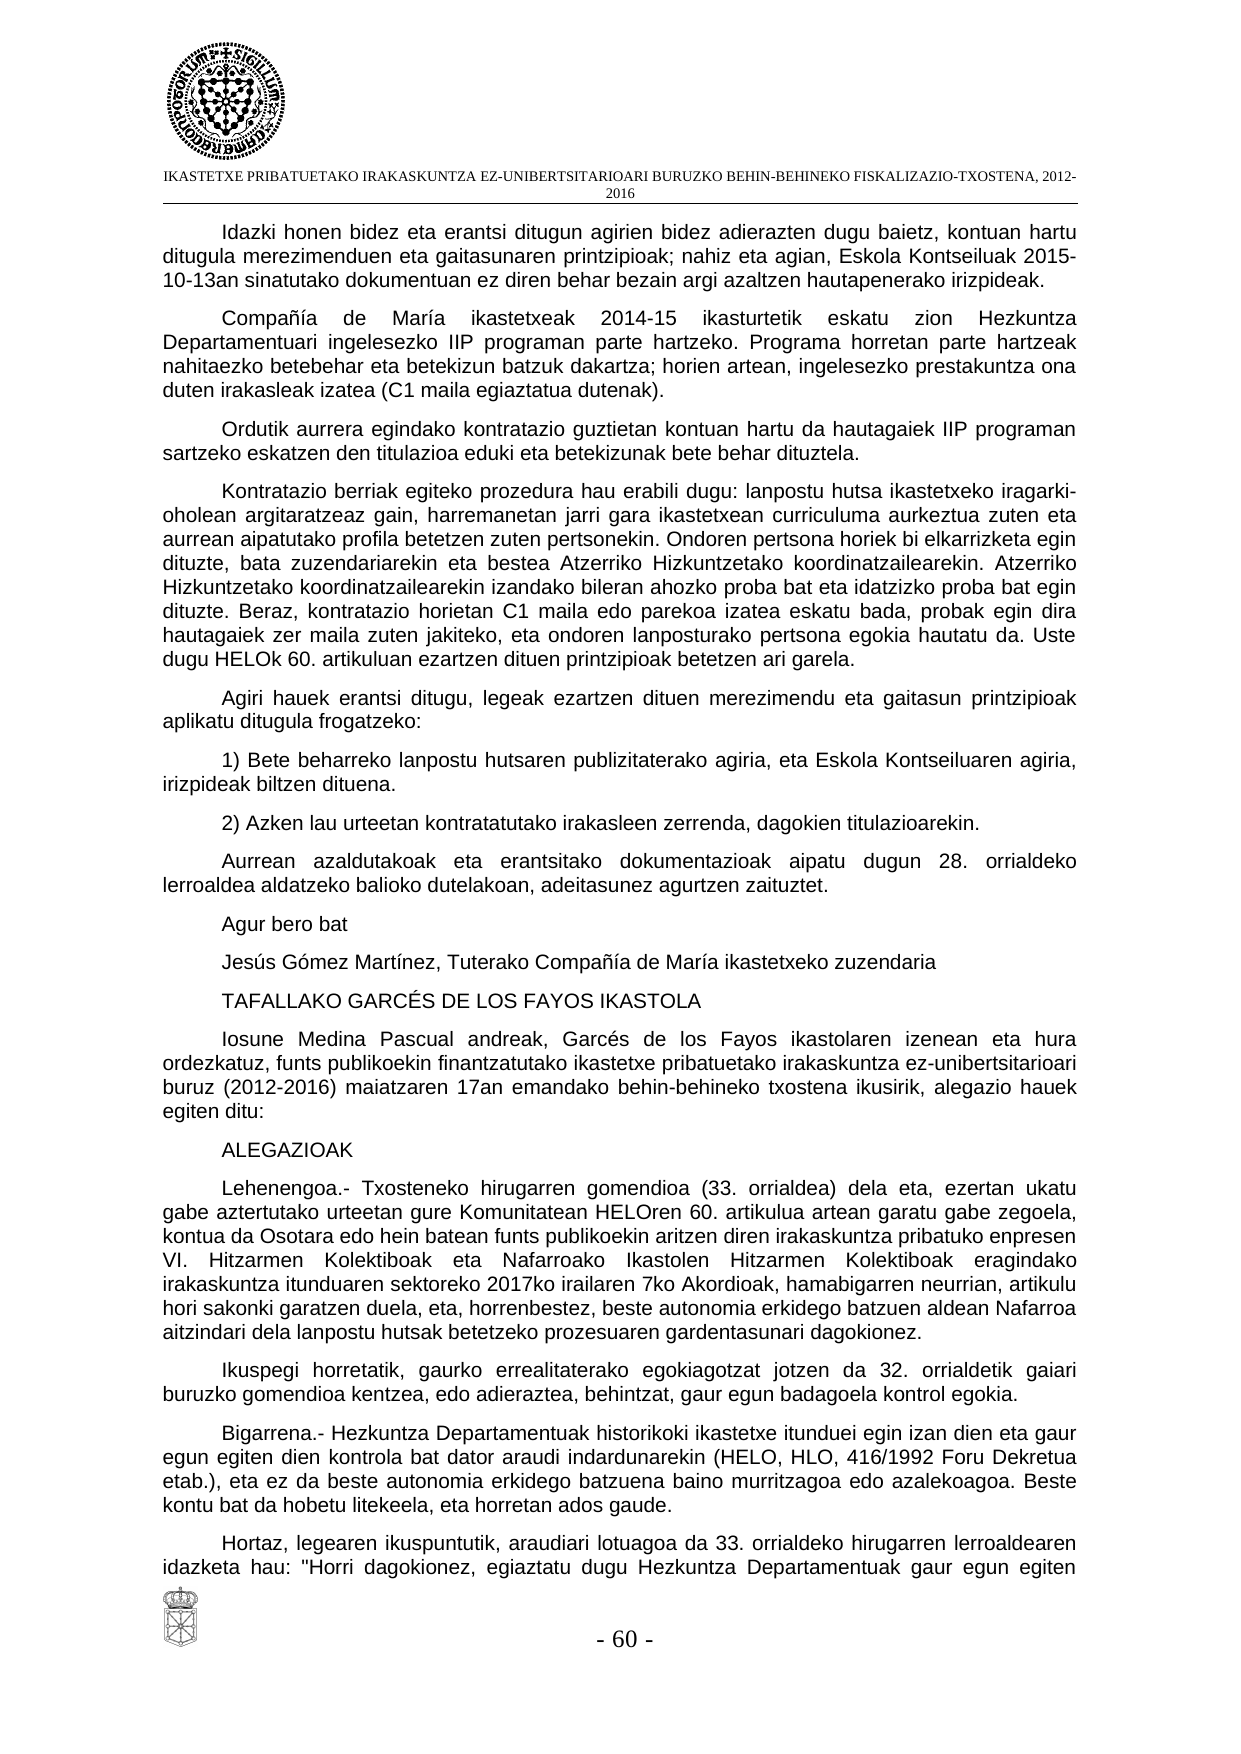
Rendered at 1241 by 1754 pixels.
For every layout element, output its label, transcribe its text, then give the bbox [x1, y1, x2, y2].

text Idazki honen bidez eta erantsi ditugun agirien bidez adierazten dugu baietz, kontuan hartu ditugula merezimenduen eta gaitasunaren printzipioak; nahiz eta agian, Eskola Kontseiluak 2015-10-13an sinatutako dokumentuan ez diren behar bezain argi azaltzen hautapenerako irizpideak. [162, 220, 1078, 292]
picture [162, 1586, 199, 1648]
text Ikuspegi horretatik, gaurko errealitaterako egokiagotzat jotzen da 32. orrialdetik gaiari buruzko gomendioa kentzea, edo adieraztea, behintzat, gaur egun badagoela kontrol egokia. [162, 1358, 1078, 1406]
text ALEGAZIOAK [162, 1137, 1078, 1161]
text Compañía de María ikastetxeak 2014-15 ikasturtetik eskatu zion Hezkuntza Departamentuari ingelesezko IIP programan parte hartzeko. Programa horretan parte hartzeak nahitaezko betebehar eta betekizun batzuk dakartza; horien artean, ingelesezko prestakuntza ona duten irakasleak izatea (C1 maila egiaztatua dutenak). [162, 306, 1078, 402]
text Lehenengoa.- Txosteneko hirugarren gomendioa (33. orrialdea) dela eta, ezertan ukatu gabe aztertutako urteetan gure Komunitatean HELOren 60. artikulua artean garatu gabe zegoela, kontua da Osotara edo hein batean funts publikoekin aritzen diren irakaskuntza pribatuko enpresen VI. Hitzarmen Kolektiboak eta Nafarroako Ikastolen Hitzarmen Kolektiboak eragindako irakaskuntza itunduaren sektoreko 2017ko irailaren 7ko Akordioak, hamabigarren neurrian, artikulu hori sakonki garatzen duela, eta, horrenbestez, beste autonomia erkidego batzuen aldean Nafarroa aitzindari dela lanpostu hutsak betetzeko prozesuaren gardentasunari dagokionez. [162, 1176, 1078, 1344]
text 1) Bete beharreko lanpostu hutsaren publizitaterako agiria, eta Eskola Kontseiluaren agiria, irizpideak biltzen dituena. [162, 748, 1078, 796]
text TAFALLAKO GARCÉS DE LOS FAYOS IKASTOLA [162, 988, 1078, 1012]
text Agiri hauek erantsi ditugu, legeak ezartzen dituen merezimendu eta gaitasun printzipioak aplikatu ditugula frogatzeko: [162, 685, 1078, 733]
picture [162, 38, 289, 164]
text Iosune Medina Pascual andreak, Garcés de los Fayos ikastolaren izenean eta hura ordezkatuz, funts publikoekin finantzatutako ikastetxe pribatuetako irakaskuntza ez-unibertsitarioari buruz (2012-2016) maiatzaren 17an emandako behin-behineko txostena ikusirik, alegazio hauek egiten ditu: [162, 1027, 1078, 1123]
text Aurrean azaldutakoak eta erantsitako dokumentazioak aipatu dugun 28. orrialdeko lerroaldea aldatzeko balioko dutelakoan, adeitasunez agurtzen zaituztet. [162, 849, 1078, 897]
text Kontratazio berriak egiteko prozedura hau erabili dugu: lanpostu hutsa ikastetxeko iragarki-oholean argitaratzeaz gain, harremanetan jarri gara ikastetxean curriculuma aurkeztua zuten eta aurrean aipatutako profila betetzen zuten pertsonekin. Ondoren pertsona horiek bi elkarrizketa egin dituzte, bata zuzendariarekin eta bestea Atzerriko Hizkuntzetako koordinatzailearekin. Atzerriko Hizkuntzetako koordinatzailearekin izandako bileran ahozko proba bat eta idatzizko proba bat egin dituzte. Beraz, kontratazio horietan C1 maila edo parekoa izatea eskatu bada, probak egin dira hautagaiek zer maila zuten jakiteko, eta ondoren lanposturako pertsona egokia hautatu da. Uste dugu HELOk 60. artikuluan ezartzen dituen printzipioak betetzen ari garela. [162, 479, 1078, 671]
text Ordutik aurrera egindako kontratazio guztietan kontuan hartu da hautagaiek IIP programan sartzeko eskatzen den titulazioa eduki eta betekizunak bete behar dituztela. [162, 417, 1078, 464]
text Bigarrena.- Hezkuntza Departamentuak historikoki ikastetxe itunduei egin izan dien eta gaur egun egiten dien kontrola bat dator araudi indardunarekin (HELO, HLO, 416/1992 Foru Dekretua etab.), eta ez da beste autonomia erkidego batzuena baino murritzagoa edo azalekoagoa. Beste kontu bat da hobetu litekeela, eta horretan ados gaude. [162, 1421, 1078, 1517]
text 2) Azken lau urteetan kontratatutako irakasleen zerrenda, dagokien titulazioarekin. [162, 810, 1078, 834]
text Jesús Gómez Martínez, Tuterako Compañía de María ikastetxeko zuzendaria [162, 950, 1078, 974]
text Agur bero bat [162, 911, 1078, 935]
